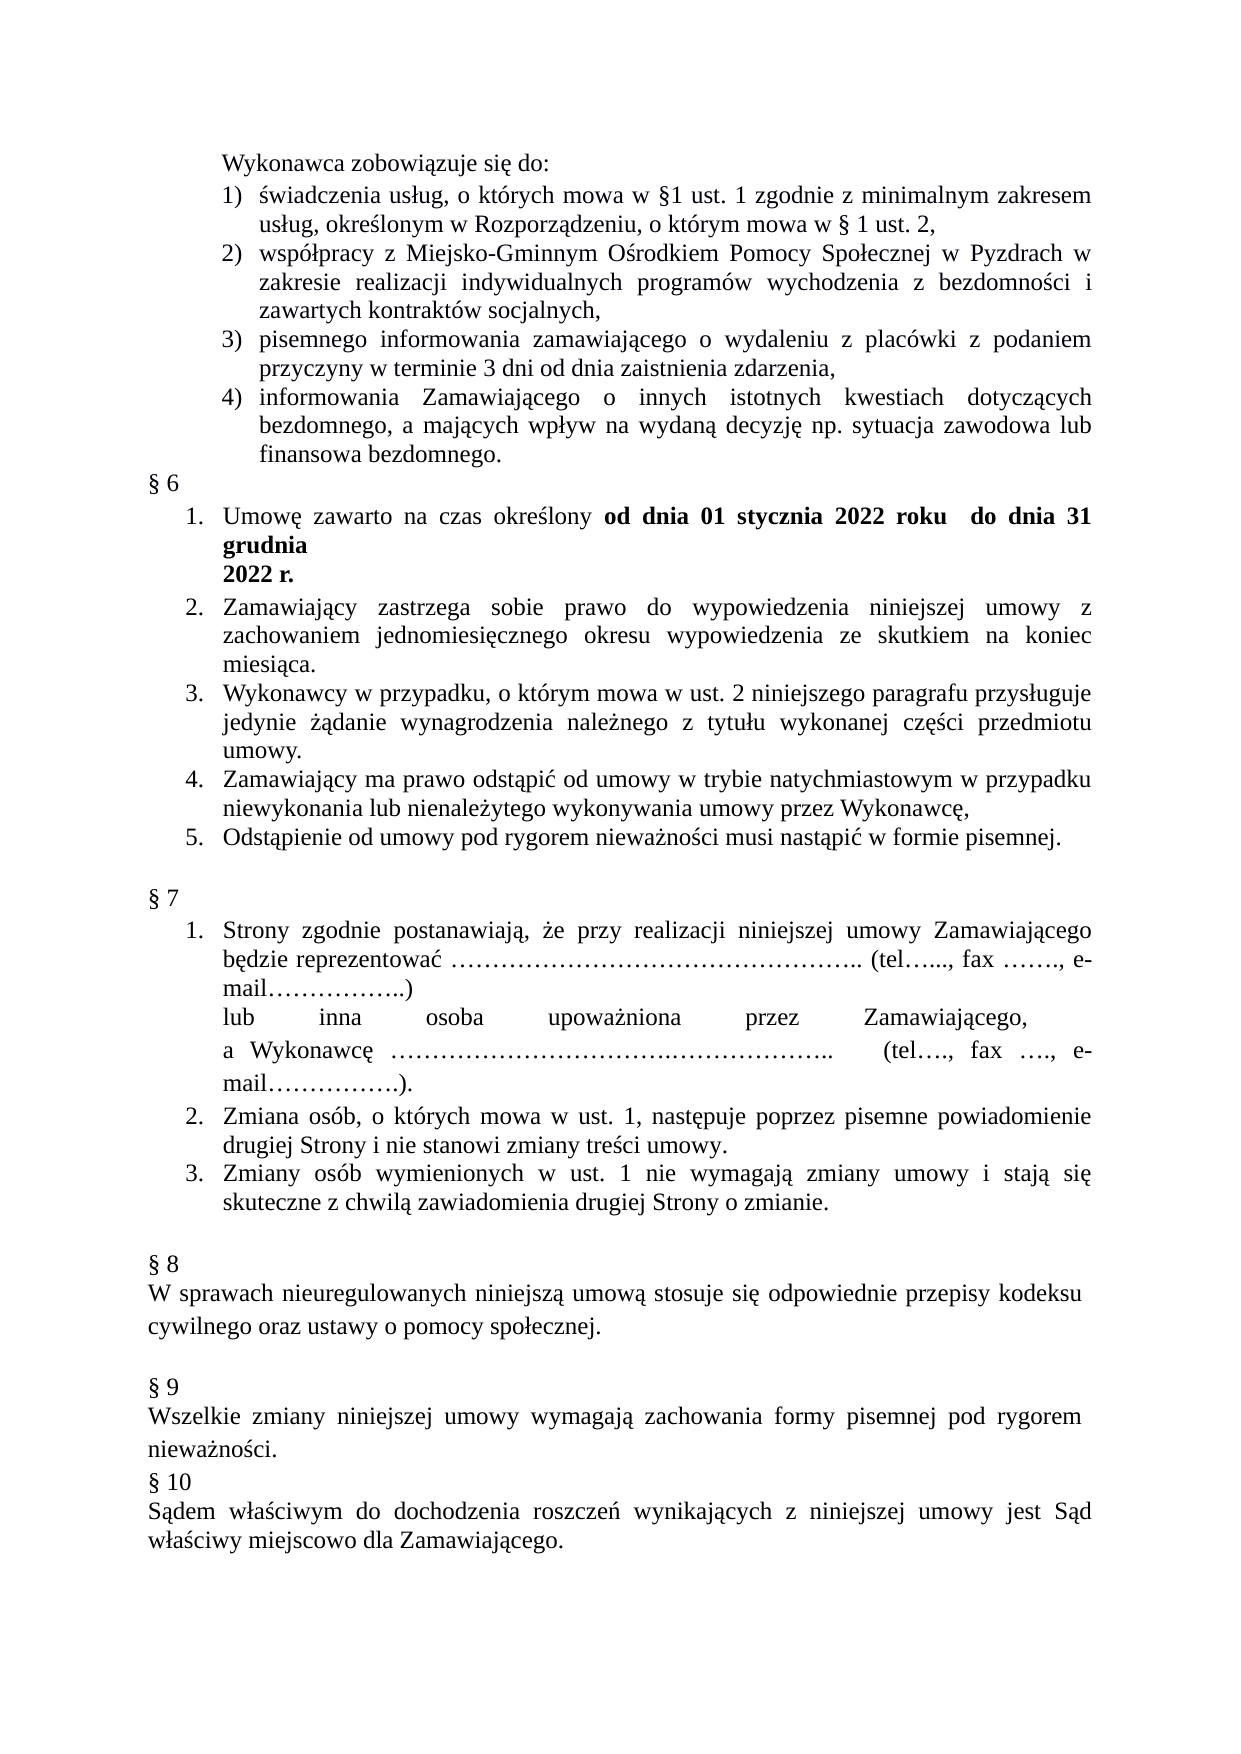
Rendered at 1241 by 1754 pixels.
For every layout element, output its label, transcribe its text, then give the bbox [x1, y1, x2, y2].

list Zamawiający zastrzega sobie prawo do wypowiedzenia niniejszej umowy z zachowaniem jednomiesięcznego okresu wypowiedzenia ze skutkiem na koniec miesiąca. [185, 592, 1093, 678]
text § 8 [148, 1249, 1093, 1278]
list współpracy z Miejsko-Gminnym Ośrodkiem Pomocy Społecznej w Pyzdrach w zakresie realizacji indywidualnych programów wychodzenia z bezdomności i zawartych kontraktów socjalnych, [221, 238, 1093, 324]
text Wykonawca zobowiązuje się do: [221, 148, 1093, 176]
list informowania Zamawiającego o innych istotnych kwestiach dotyczących bezdomnego, a mających wpływ na wydaną decyzję np. sytuacja zawodowa lub finansowa bezdomnego. [221, 382, 1093, 468]
list Zmiany osób wymienionych w ust. 1 nie wymagają zmiany umowy i stają się skuteczne z chwilą zawiadomienia drugiej Strony o zmianie. [185, 1158, 1093, 1216]
list pisemnego informowania zamawiającego o wydaleniu z placówki z podaniem przyczyny w terminie 3 dni od dnia zaistnienia zdarzenia, [221, 324, 1093, 382]
text § 7 [148, 883, 1093, 911]
text Wszelkie zmiany niniejszej umowy wymagają zachowania formy pisemnej pod rygorem nieważności. [148, 1401, 1082, 1463]
list Zmiana osób, o których mowa w ust. 1, następuje poprzez pisemne powiadomienie drugiej Strony i nie stanowi zmiany treści umowy. [185, 1101, 1093, 1158]
text § 9 [148, 1372, 1093, 1401]
text § 10 [148, 1467, 1093, 1496]
list Wykonawcy w przypadku, o którym mowa w ust. 2 niniejszego paragrafu przysługuje jedynie żądanie wynagrodzenia należnego z tytułu wykonanej części przedmiotu umowy. [185, 678, 1093, 764]
text W sprawach nieuregulowanych niniejszą umową stosuje się odpowiednie przepisy kodeksu cywilnego oraz ustawy o pomocy społecznej. [148, 1278, 1082, 1339]
list Zamawiający ma prawo odstąpić od umowy w trybie natychmiastowym w przypadku niewykonania lub nienależytego wykonywania umowy przez Wykonawcę, [185, 764, 1093, 822]
list Umowę zawarto na czas określony od dnia 01 stycznia 2022 roku do dnia 31 grudnia [185, 501, 1093, 559]
text § 6 [148, 468, 1093, 497]
text Sądem właściwym do dochodzenia roszczeń wynikających z niniejszej umowy jest Sąd właściwy miejscowo dla Zamawiającego. [148, 1496, 1093, 1553]
text lub inna osoba upoważniona przez Zamawiającego, a Wykonawcę …………………………….……………….. (tel…., fax …., e-mail…………….). [223, 1002, 1093, 1097]
list Odstąpienie od umowy pod rygorem nieważności musi nastąpić w formie pisemnej. [185, 822, 1093, 850]
list świadczenia usług, o których mowa w §1 ust. 1 zgodnie z minimalnym zakresem usług, określonym w Rozporządzeniu, o którym mowa w § 1 ust. 2, [221, 181, 1093, 238]
text 2022 r. [223, 559, 1093, 587]
list Strony zgodnie postanawiają, że przy realizacji niniejszej umowy Zamawiającego będzie reprezentować ………………………………………….. (tel…..., fax ……., e-mail……………..) [185, 916, 1093, 1002]
